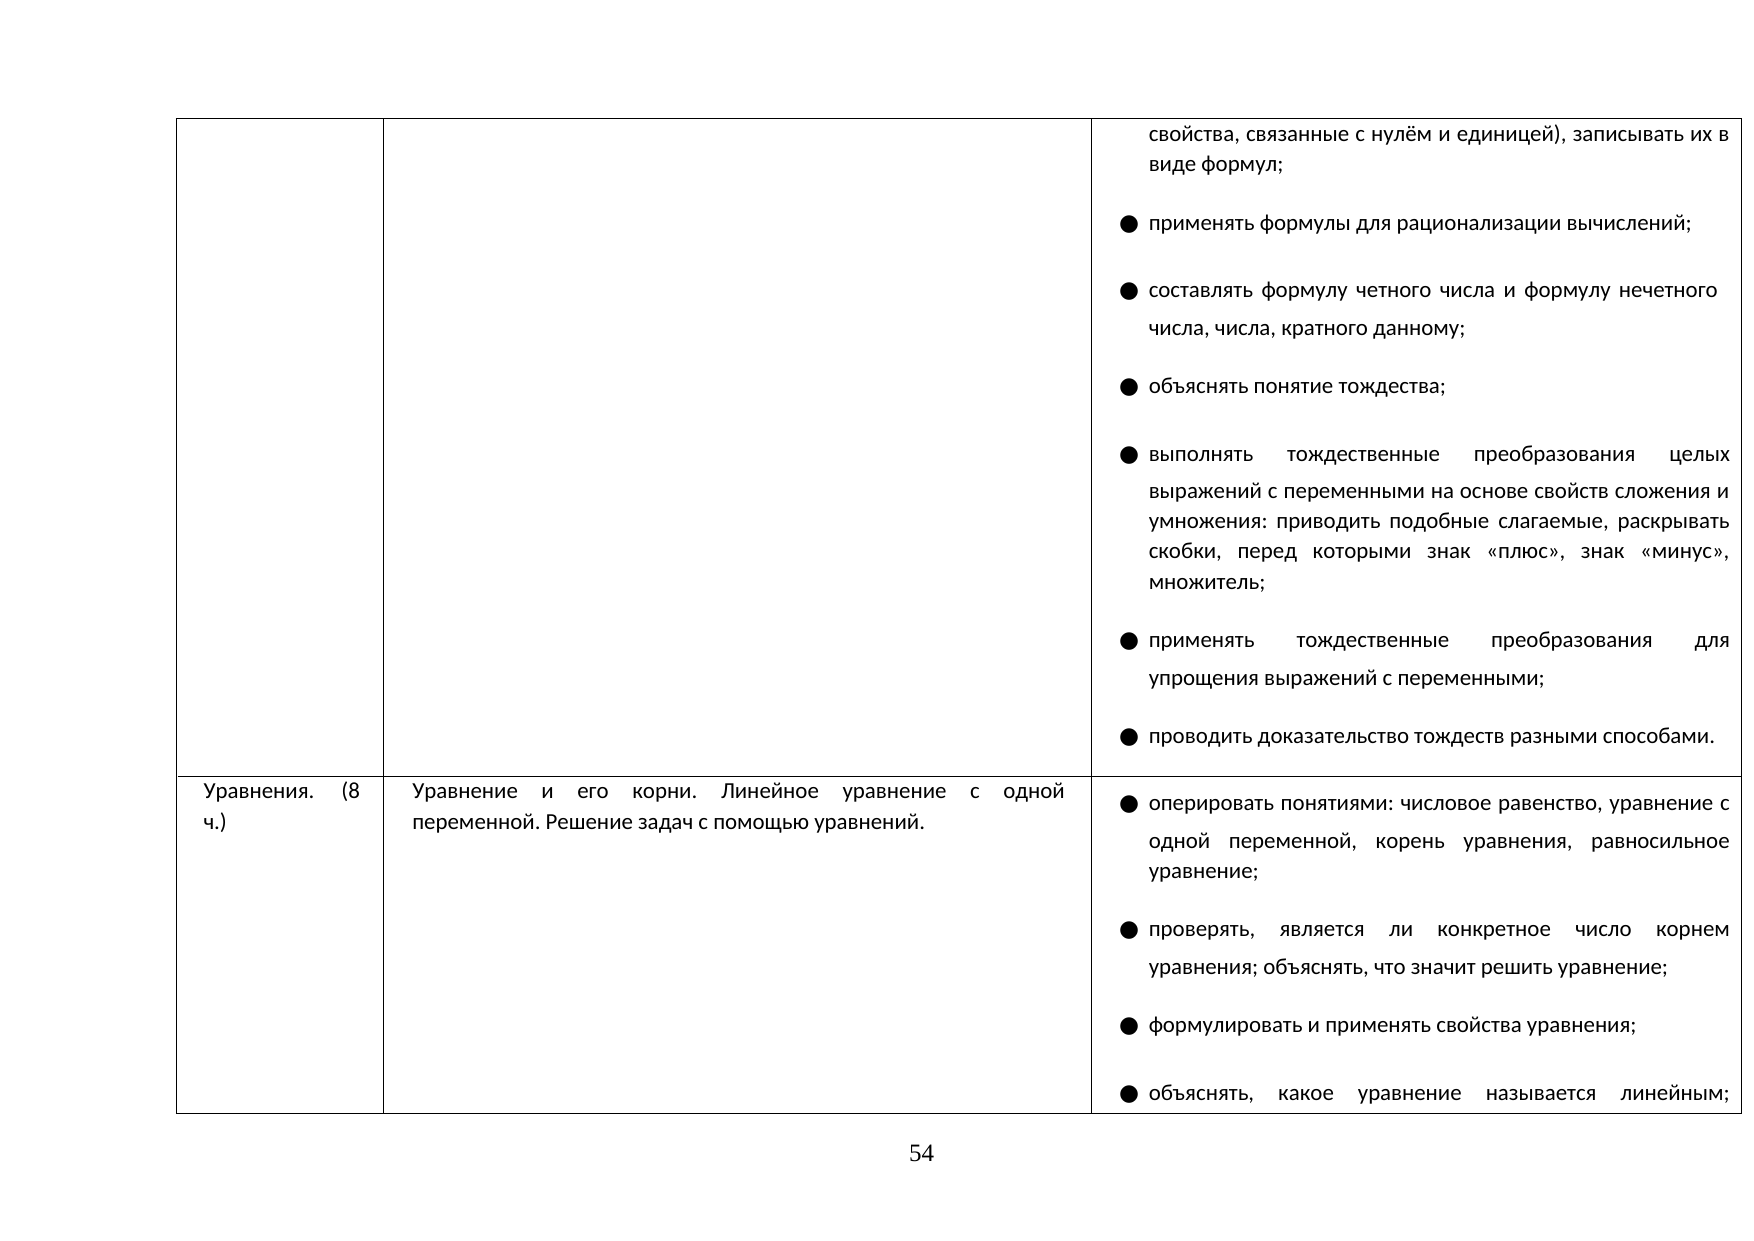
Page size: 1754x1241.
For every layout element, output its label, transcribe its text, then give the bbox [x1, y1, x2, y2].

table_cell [384, 119, 1091, 776]
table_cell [384, 777, 1091, 1113]
table_cell Уравнения. (8 ч.) [177, 777, 383, 1113]
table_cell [177, 119, 383, 776]
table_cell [1092, 777, 1741, 1113]
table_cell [1092, 119, 1741, 776]
